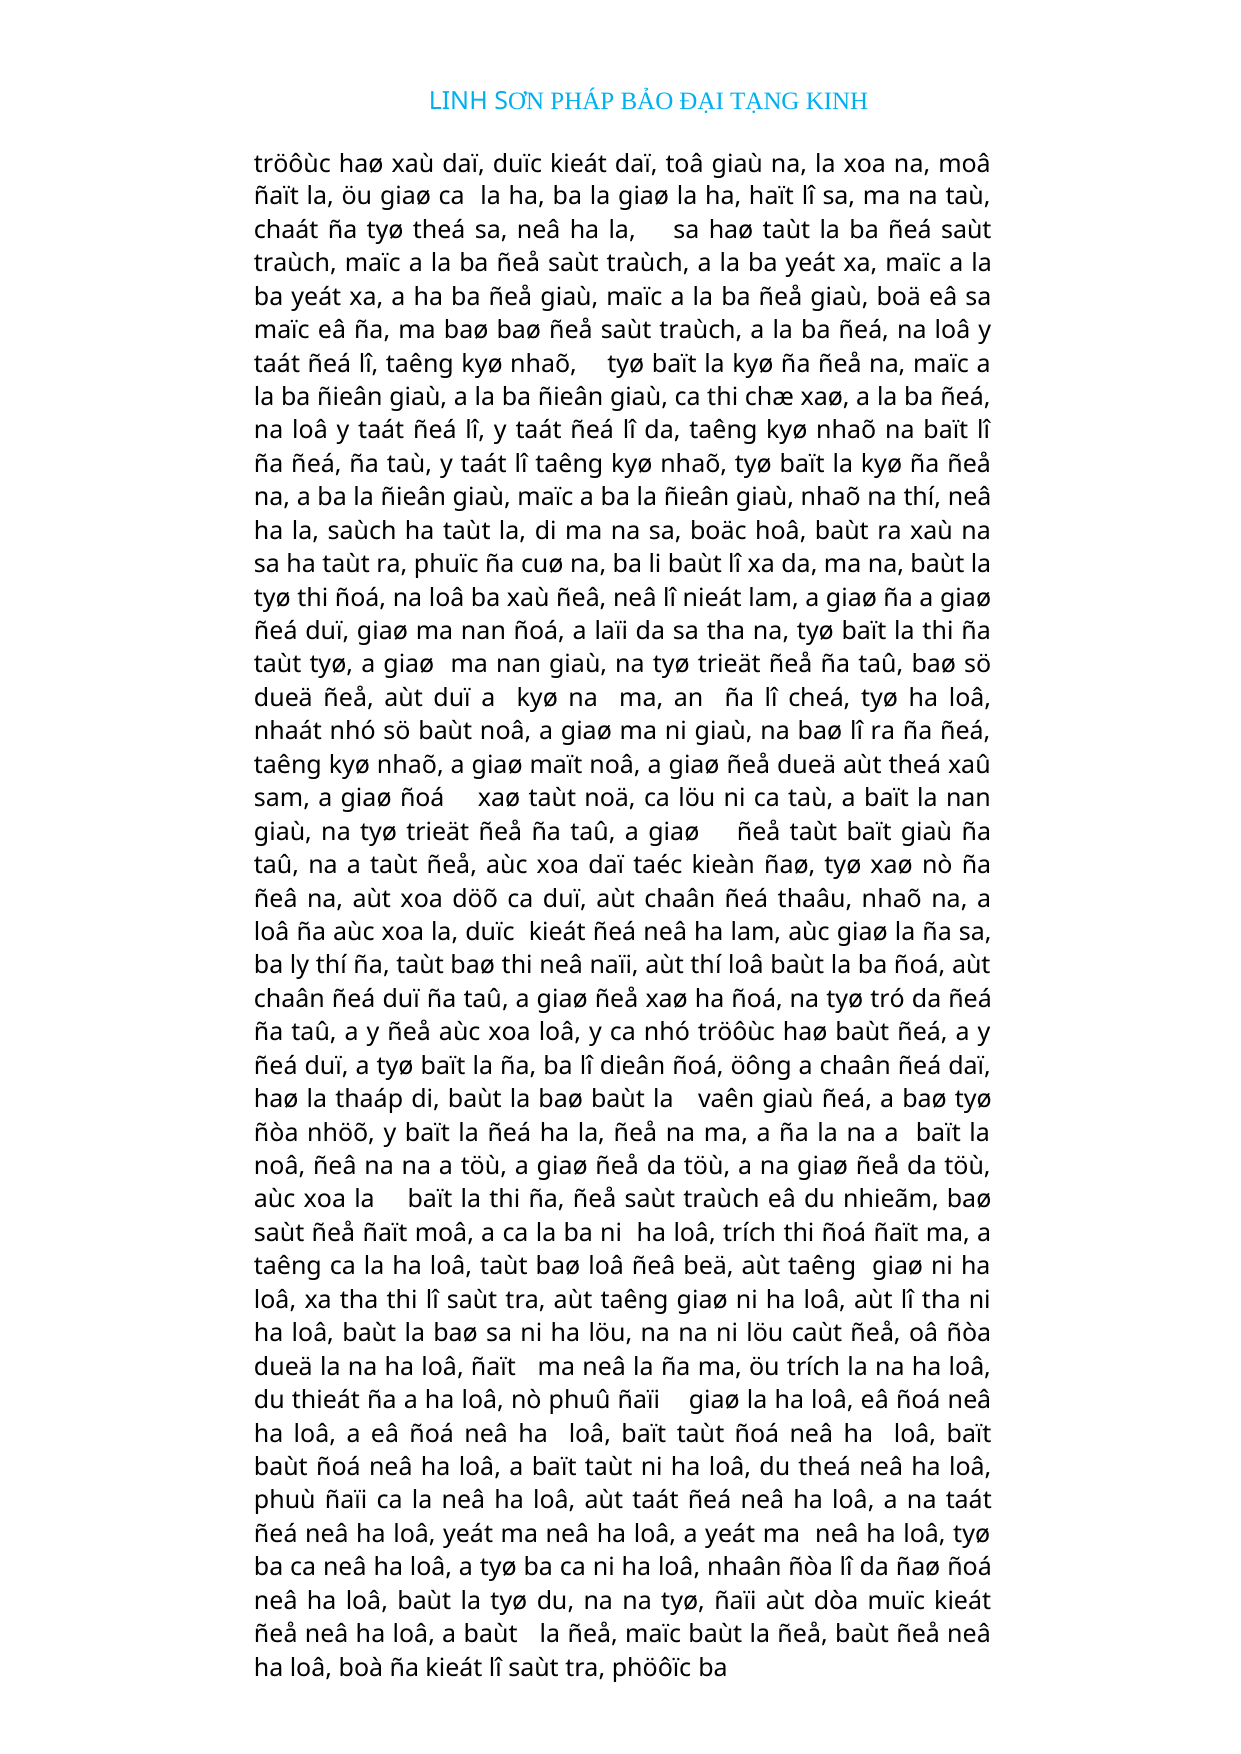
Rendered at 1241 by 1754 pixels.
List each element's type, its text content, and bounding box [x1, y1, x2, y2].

text tröôùc haø xaù daï, duïc kieát daï, toâ giaù na, la xoa na, moâ ñaït la, öu giaø ca la ha, ba la giaø la ha, haït lî sa, ma na taù, chaát ña tyø theá sa, neâ ha la, sa haø taùt la ba ñeá saùt traùch, maïc a la ba ñeå saùt traùch, a la ba yeát xa, maïc a la ba yeát xa, a ha ba ñeå giaù, maïc a la ba ñeå giaù, boä eâ sa maïc eâ ña, ma baø baø ñeå saùt traùch, a la ba ñeá, na loâ y taát ñeá lî, taêng kyø nhaõ, tyø baït la kyø ña ñeå na, maïc a la ba ñieân giaù, a la ba ñieân giaù, ca thi chæ xaø, a la ba ñeá, na loâ y taát ñeá lî, y taát ñeá lî da, taêng kyø nhaõ na baït lî ña ñeá, ña taù, y taát lî taêng kyø nhaõ, tyø baït la kyø ña ñeå na, a ba la ñieân giaù, maïc a ba la ñieân giaù, nhaõ na thí, neâ ha la, saùch ha taùt la, di ma na sa, boäc hoâ, baùt ra xaù na sa ha taùt ra, phuïc ña cuø na, ba li baùt lî xa da, ma na, baùt la tyø thi ñoá, na loâ ba xaù ñeâ, neâ lî nieát lam, a giaø ña a giaø ñeá duï, giaø ma nan ñoá, a laïi da sa tha na, tyø baït la thi ña taùt tyø, a giaø ma nan giaù, na tyø trieät ñeå ña taû, baø sö dueä ñeå, aùt duï a kyø na ma, an ña lî cheá, tyø ha loâ, nhaát nhó sö baùt noâ, a giaø ma ni giaù, na baø lî ra ña ñeá, taêng kyø nhaõ, a giaø maït noâ, a giaø ñeå dueä aùt theá xaû sam, a giaø ñoá xaø taùt noä, ca löu ni ca taù, a baït la nan giaù, na tyø trieät ñeå ña taû, a giaø ñeå taùt baït giaù ña taû, na a taùt ñeå, aùc xoa daï taéc kieàn ñaø, tyø xaø nò ña ñeâ na, aùt xoa döõ ca duï, aùt chaân ñeá thaâu, nhaõ na, a loâ ña aùc xoa la, duïc kieát ñeá neâ ha lam, aùc giaø la ña sa, ba ly thí ña, taùt baø thi neâ naïi, aùt thí loâ baùt la ba ñoá, aùt chaân ñeá duï ña taû, a giaø ñeå xaø ha ñoá, na tyø tró da ñeá ña taû, a y ñeå aùc xoa loâ, y ca nhó tröôùc haø baùt ñeá, a y ñeá duï, a tyø baït la ña, ba lî dieân ñoá, öông a chaân ñeá daï, haø la thaáp di, baùt la baø baùt la vaên giaù ñeá, a baø tyø ñòa nhöõ, y baït la ñeá ha la, ñeå na ma, a ña la na a baït la noâ, ñeâ na na a töù, a giaø ñeå da töù, a na giaø ñeå da töù, aùc xoa la baït la thi ña, ñeå saùt traùch eâ du nhieãm, baø saùt ñeå ñaït moâ, a ca la ba ni ha loâ, trích thi ñoá ñaït ma, a taêng ca la ha loâ, taùt baø loâ ñeâ beä, aùt taêng giaø ni ha loâ, xa tha thi lî saùt tra, aùt taêng giaø ni ha loâ, aùt lî tha ni ha loâ, baùt la baø sa ni ha löu, na na ni löu caùt ñeå, oâ ñòa dueä la na ha loâ, ñaït ma neâ la ña ma, öu trích la na ha loâ, du thieát ña a ha loâ, nò phuû ñaïi giaø la ha loâ, eâ ñoá neâ ha loâ, a eâ ñoá neâ ha loâ, baït taùt ñoá neâ ha loâ, baït baùt ñoá neâ ha loâ, a baït taùt ni ha loâ, du theá neâ ha loâ, phuù ñaïi ca la neâ ha loâ, aùt taát ñeá neâ ha loâ, a na taát ñeá neâ ha loâ, yeát ma neâ ha loâ, a yeát ma neâ ha loâ, tyø ba ca neâ ha loâ, a tyø ba ca ni ha loâ, nhaân ñòa lî da ñaø ñoá neâ ha loâ, baùt la tyø du, na na tyø, ñaïi aùt dòa muïc kieát ñeå neâ ha loâ, a baùt la ñeå, maïc baùt la ñeå, baùt ñeå neâ ha loâ, boà ña kieát lî saùt tra, phöôïc ba [254, 145, 992, 1683]
